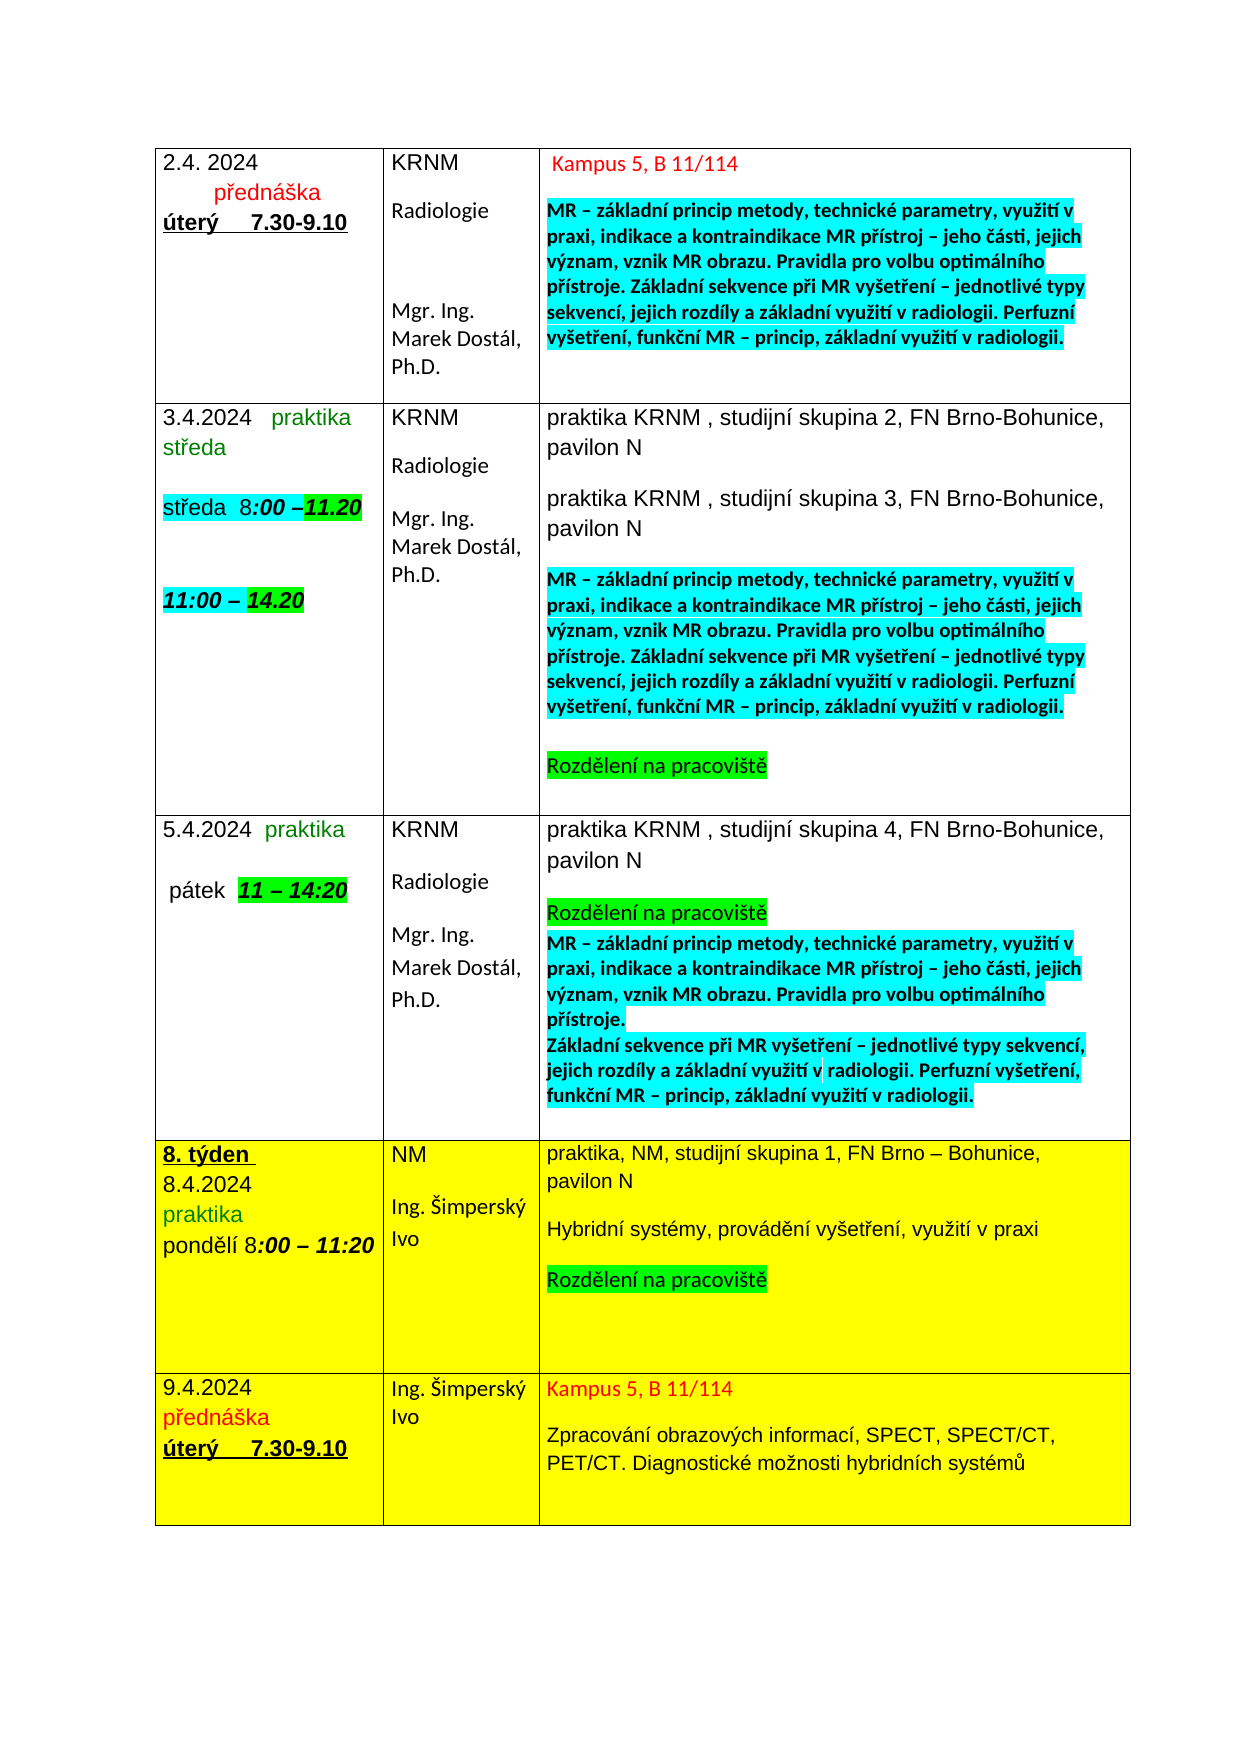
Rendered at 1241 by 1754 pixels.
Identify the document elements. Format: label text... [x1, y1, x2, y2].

table_cell Kampus 5, B 11/114 Zpracování obrazových informací, SPECT, SPECT/CT, PET/CT. Diagnostické možnosti hybridních systémů [540, 1374, 1130, 1525]
table_cell 8. týden 8.4.2024 praktika pondělí 8:00 – 11:20 [156, 1141, 383, 1373]
table_cell 5.4.2024 praktika pátek 11 – 14:20 [156, 816, 383, 1140]
table_cell KRNM Radiologie Mgr. Ing. Marek Dostál, Ph.D. [384, 816, 539, 1140]
table_cell praktika KRNM , studijní skupina 4, FN Brno-Bohunice, pavilon N Rozdělení na pracoviště MR – základní princip metody, technické parametry, využití v praxi, indikace a kontraindikace MR přístroj – jeho části, jejich význam, vznik MR obrazu. Pravidla pro volbu optimálního přístroje. Základní sekvence při MR vyšetření – jednotlivé typy sekvencí, jejich rozdíly a základní využití v radiologii. Perfuzní vyšetření, funkční MR – princip, základní využití v radiologii. [540, 816, 1130, 1140]
table_cell 2.4. 2024 přednáška úterý 7.30-9.10 [156, 149, 383, 403]
table_cell praktika, NM, studijní skupina 1, FN Brno – Bohunice, pavilon N Hybridní systémy, provádění vyšetření, využití v praxi Rozdělení na pracoviště [540, 1141, 1130, 1373]
table_cell Ing. Šimperský Ivo [384, 1374, 539, 1525]
table_cell Kampus 5, B 11/114 MR – základní princip metody, technické parametry, využití v praxi, indikace a kontraindikace MR přístroj – jeho části, jejich význam, vznik MR obrazu. Pravidla pro volbu optimálního přístroje. Základní sekvence při MR vyšetření – jednotlivé typy sekvencí, jejich rozdíly a základní využití v radiologii. Perfuzní vyšetření, funkční MR – princip, základní využití v radiologii. [540, 149, 1130, 403]
table_cell 3.4.2024 praktika středa středa 8:00 –11.20 11:00 – 14.20 [156, 404, 383, 815]
table_cell KRNM Radiologie Mgr. Ing. Marek Dostál, Ph.D. [384, 404, 539, 815]
table_cell praktika KRNM , studijní skupina 2, FN Brno-Bohunice, pavilon N praktika KRNM , studijní skupina 3, FN Brno-Bohunice, pavilon N MR – základní princip metody, technické parametry, využití v praxi, indikace a kontraindikace MR přístroj – jeho části, jejich význam, vznik MR obrazu. Pravidla pro volbu optimálního přístroje. Základní sekvence při MR vyšetření – jednotlivé typy sekvencí, jejich rozdíly a základní využití v radiologii. Perfuzní vyšetření, funkční MR – princip, základní využití v radiologii. Rozdělení na pracoviště [540, 404, 1130, 815]
table_cell NM Ing. Šimperský Ivo [384, 1141, 539, 1373]
table_cell 9.4.2024 přednáška úterý 7.30-9.10 [156, 1374, 383, 1525]
table_cell KRNM Radiologie Mgr. Ing. Marek Dostál, Ph.D. [384, 149, 539, 403]
